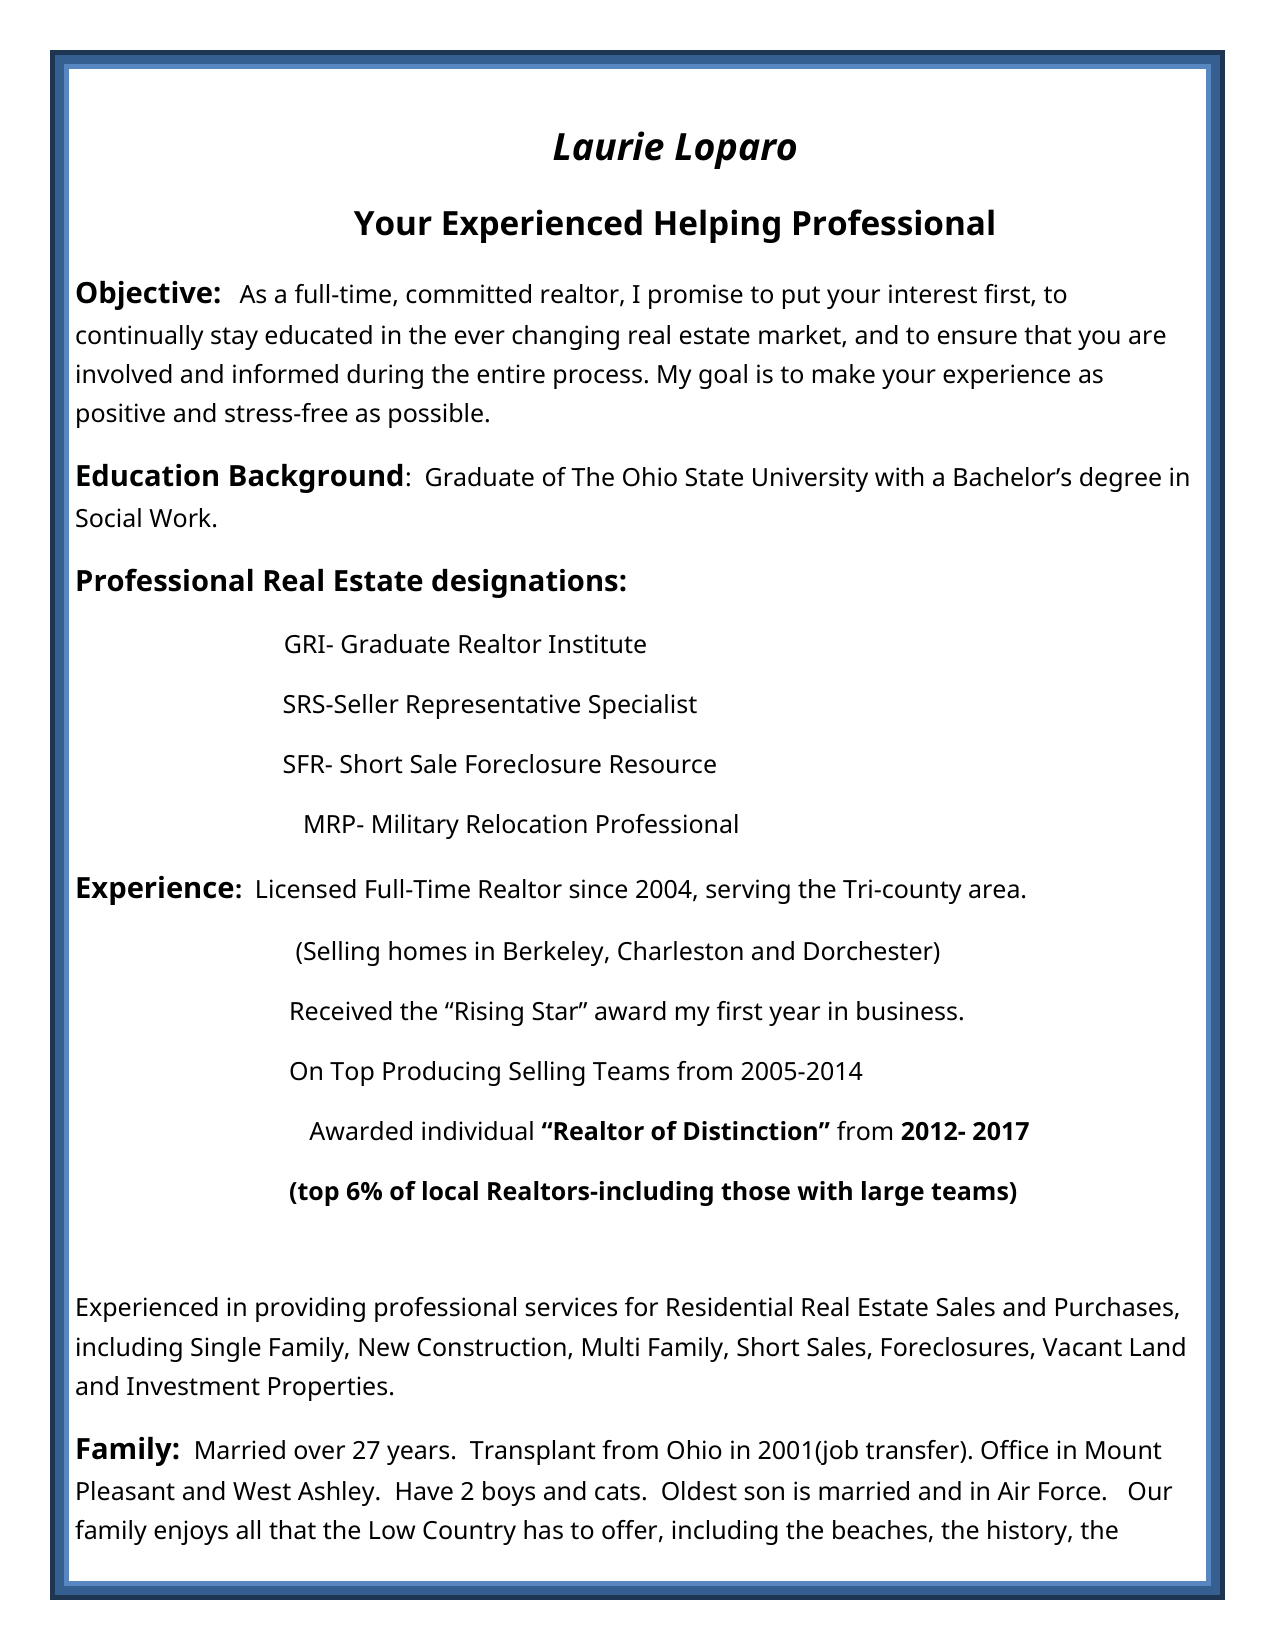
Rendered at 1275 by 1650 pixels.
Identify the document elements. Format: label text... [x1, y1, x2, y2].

text SFR- Short Sale Foreclosure Resource [75, 747, 1200, 781]
text Objective: As a full-time, committed realtor, I promise to put your interest first, to continually stay educated in the ever changing real estate market, and to ensure that you are involved and informed during the entire process. My goal is to make your experience as positive and stress-free as possible. [75, 272, 1200, 430]
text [75, 1428, 1200, 1546]
text (Selling homes in Berkeley, Charleston and Dorchester) [75, 933, 1200, 967]
text On Top Producing Selling Teams from 2005-2014 [75, 1053, 1200, 1087]
text Education Background: Graduate of The Ohio State University with a Bachelor’s degree in Social Work. [75, 456, 1200, 534]
text Laurie Loparo [150, 120, 1200, 171]
text (top 6% of local Realtors-including those with large teams) [75, 1173, 1200, 1207]
text Experience: Licensed Full-Time Realtor since 2004, serving the Tri-county area. [75, 867, 1200, 907]
text GRI- Graduate Realtor Institute [75, 627, 1200, 661]
text Your Experienced Helping Professional [150, 199, 1200, 245]
text Experienced in providing professional services for Residential Real Estate Sales and Purchases, including Single Family, New Construction, Multi Family, Short Sales, Foreclosures, Vacant Land and Investment Properties. [75, 1290, 1200, 1402]
text SRS-Seller Representative Specialist [75, 687, 1200, 721]
text Professional Real Estate designations: [75, 560, 1200, 600]
text Received the “Rising Star” award my first year in business. [75, 993, 1200, 1027]
text Awarded individual “Realtor of Distinction” from 2012- 2017 [75, 1113, 1200, 1147]
text MRP- Military Relocation Professional [75, 807, 1200, 841]
